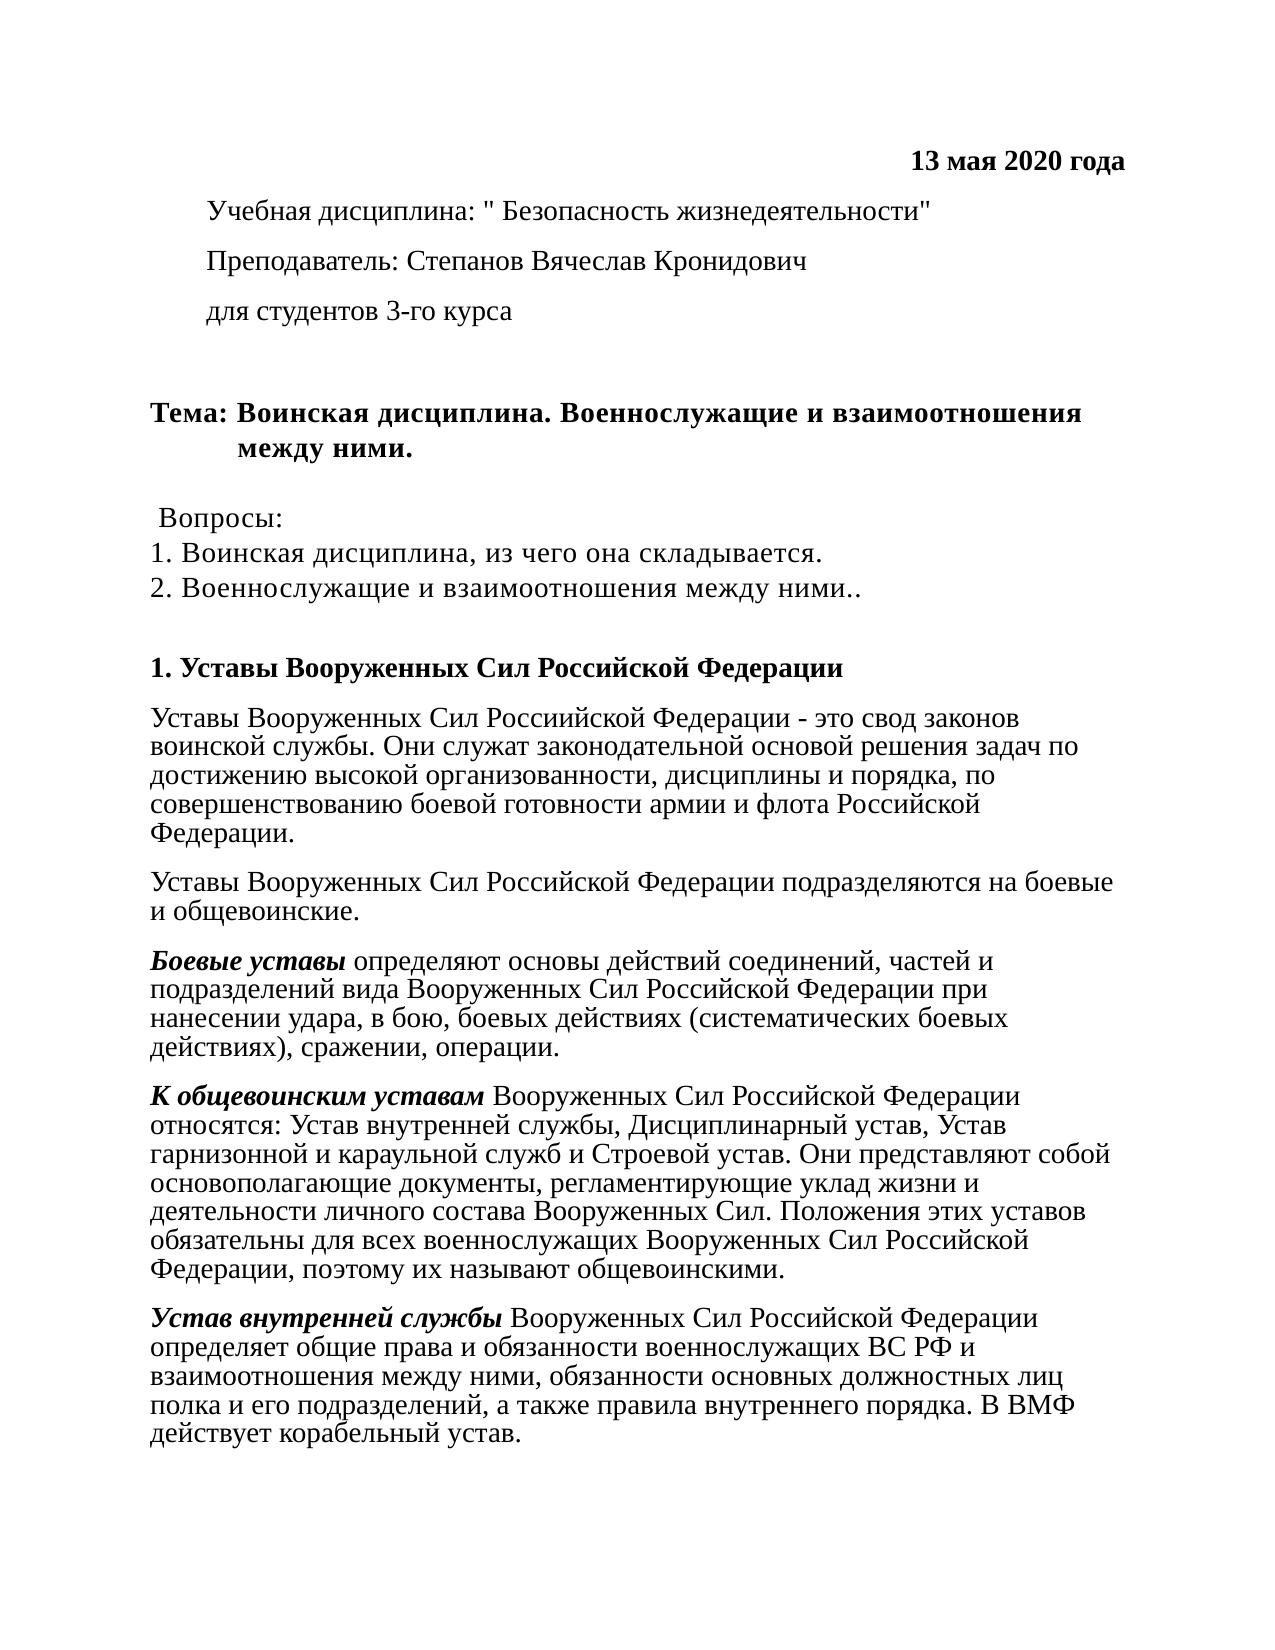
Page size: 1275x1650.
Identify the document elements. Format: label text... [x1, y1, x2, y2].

text Тема: Воинская дисциплина. Военнослужащие и взаимоотношения между ними. [150, 395, 1085, 465]
text Боевые уставы определяют основы действий соединений, частей и подразделений вида Вооруженных Сил Российской Федерации при нанесении удара, в бою, боевых действиях (систематических боевых действиях), сражении, операции. [150, 947, 1125, 1062]
text 2. Военнослужащие и взаимоотношения между ними.. [150, 570, 1085, 605]
text Учебная дисциплина: " Безопасность жизнедеятельности" [150, 200, 1125, 225]
text 13 мая 2020 года [150, 150, 1125, 175]
text Уставы Вооруженных Сил Россиийской Федерации - это свод законов воинской службы. Они служат законодательной основой решения задач по достижению высокой организованности, дисциплины и порядка, по совершенствованию боевой готовности армии и флота Российской Федерации. [150, 704, 1125, 848]
text Преподаватель: Степанов Вячеслав Кронидович [150, 250, 1125, 275]
text Уставы Вооруженных Сил Российской Федерации подразделяются на боевые и общевоинские. [150, 869, 1125, 926]
text Устав внутренней службы Вооруженных Сил Российской Федерации определяет общие права и обязанности военнослужащих ВС РФ и взаимоотношения между ними, обязанности основных должностных лиц полка и его подразделений, а также правила внутреннего порядка. В ВМФ действует корабельный устав. [150, 1305, 1125, 1449]
text для студентов 3-го курса [150, 300, 1125, 325]
text Вопросы: [150, 500, 1085, 535]
text К общевоинским уставам Вооруженных Сил Российской Федерации относятся: Устав внутренней службы, Дисциплинарный устав, Устав гарнизонной и караульной служб и Строевой устав. Они представляют собой основополагающие документы, регламентирующие уклад жизни и деятельности личного состава Вооруженных Сил. Положения этих уставов обязательны для всех военнослужащих Вооруженных Сил Российской Федерации, поэтому их называют общевоинскими. [150, 1083, 1125, 1284]
text 1. Уставы Вооруженных Сил Российской Федерации [150, 654, 1125, 683]
text 1. Воинская дисциплина, из чего она складывается. [150, 535, 1085, 570]
